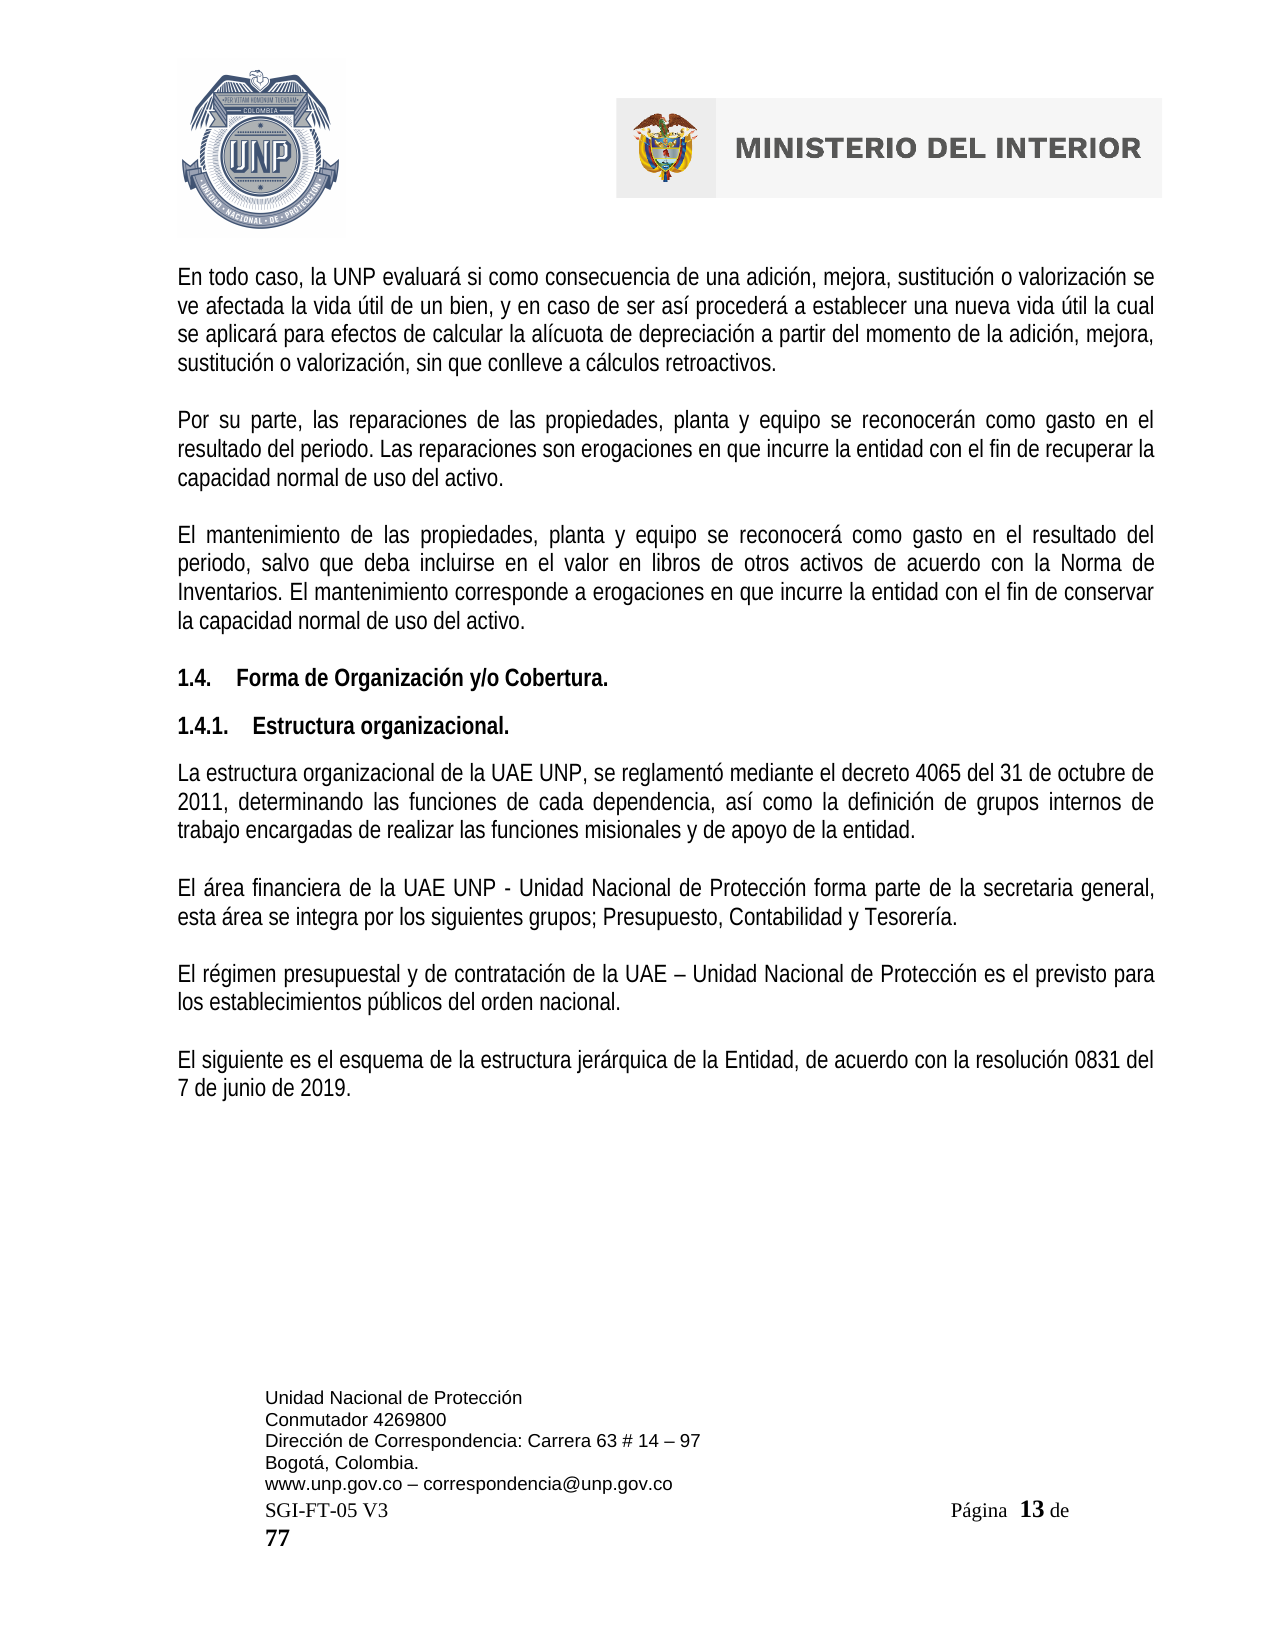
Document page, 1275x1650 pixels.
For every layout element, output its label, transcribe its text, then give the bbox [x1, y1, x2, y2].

picture [177, 58, 346, 238]
text La estructura organizacional de la UAE UNP, se reglamentó mediante el decreto 4065 del 31 de octubre de 2011, determinando las funciones de cada dependencia, así como la definición de grupos internos de trabajo encargadas de realizar las funciones misionales y de apoyo de la entidad. [177, 758, 1157, 844]
text El régimen presupuestal y de contratación de la UAE – Unidad Nacional de Protección es el previsto para los establecimientos públicos del orden nacional. [177, 959, 1157, 1016]
text En todo caso, la UNP evaluará si como consecuencia de una adición, mejora, sustitución o valorización se ve afectada la vida útil de un bien, y en caso de ser así procederá a establecer una nueva vida útil la cual se aplicará para efectos de calcular la alícuota de depreciación a partir del momento de la adición, mejora, sustitución o valorización, sin que conlleve a cálculos retroactivos. [177, 262, 1157, 377]
text El mantenimiento de las propiedades, planta y equipo se reconocerá como gasto en el resultado del periodo, salvo que deba incluirse en el valor en libros de otros activos de acuerdo con la Norma de Inventarios. El mantenimiento corresponde a erogaciones en que incurre la entidad con el fin de conservar la capacidad normal de uso del activo. [177, 520, 1157, 634]
text Por su parte, las reparaciones de las propiedades, planta y equipo se reconocerán como gasto en el resultado del periodo. Las reparaciones son erogaciones en que incurre la entidad con el fin de recuperar la capacidad normal de uso del activo. [177, 405, 1157, 491]
text El área financiera de la UAE UNP - Unidad Nacional de Protección forma parte de la secretaria general, esta área se integra por los siguientes grupos; Presupuesto, Contabilidad y Tesorería. [177, 873, 1157, 930]
list Forma de Organización y/o Cobertura. [177, 663, 1157, 692]
list Estructura organizacional. [177, 711, 1157, 739]
text El siguiente es el esquema de la estructura jerárquica de la Entidad, de acuerdo con la resolución 0831 del 7 de junio de 2019. [177, 1045, 1157, 1102]
picture [616, 98, 1163, 198]
